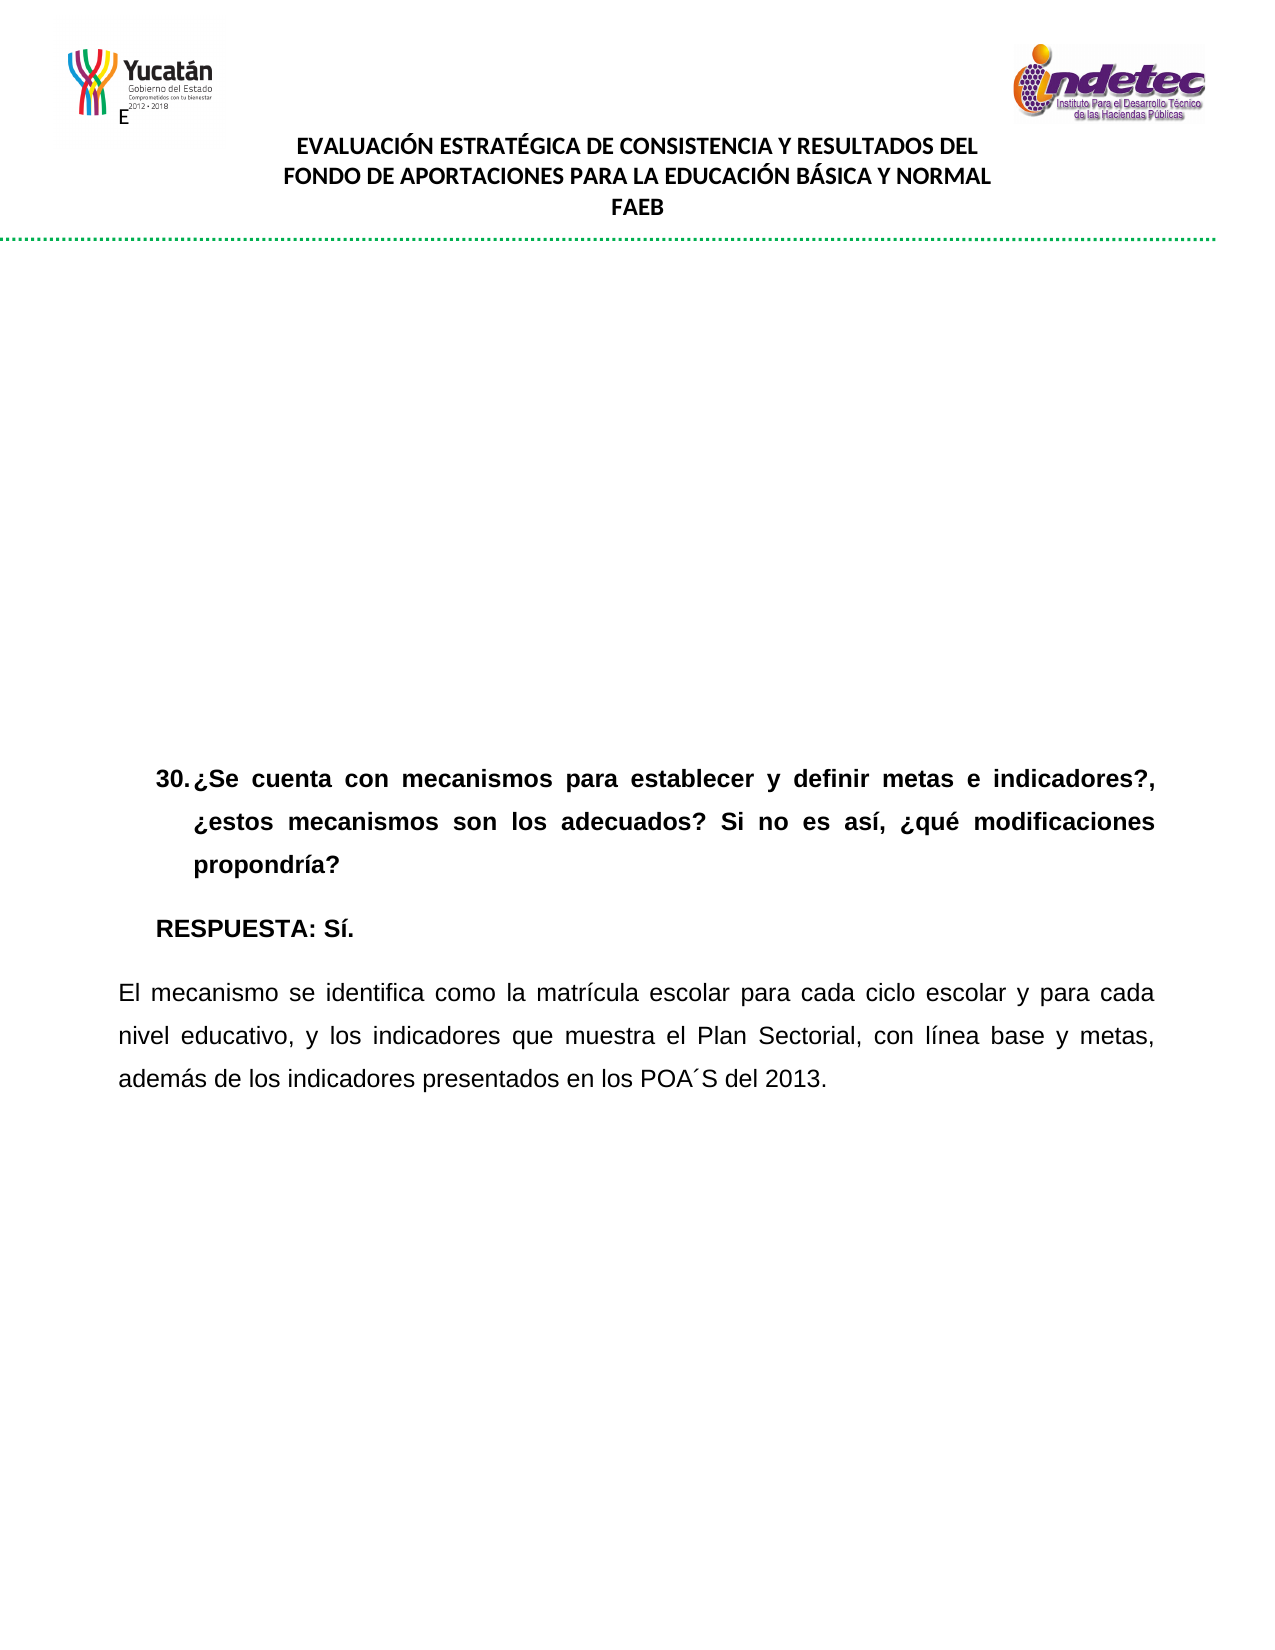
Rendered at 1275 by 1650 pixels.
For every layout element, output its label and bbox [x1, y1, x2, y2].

picture [53, 15, 226, 149]
picture [1013, 44, 1205, 124]
